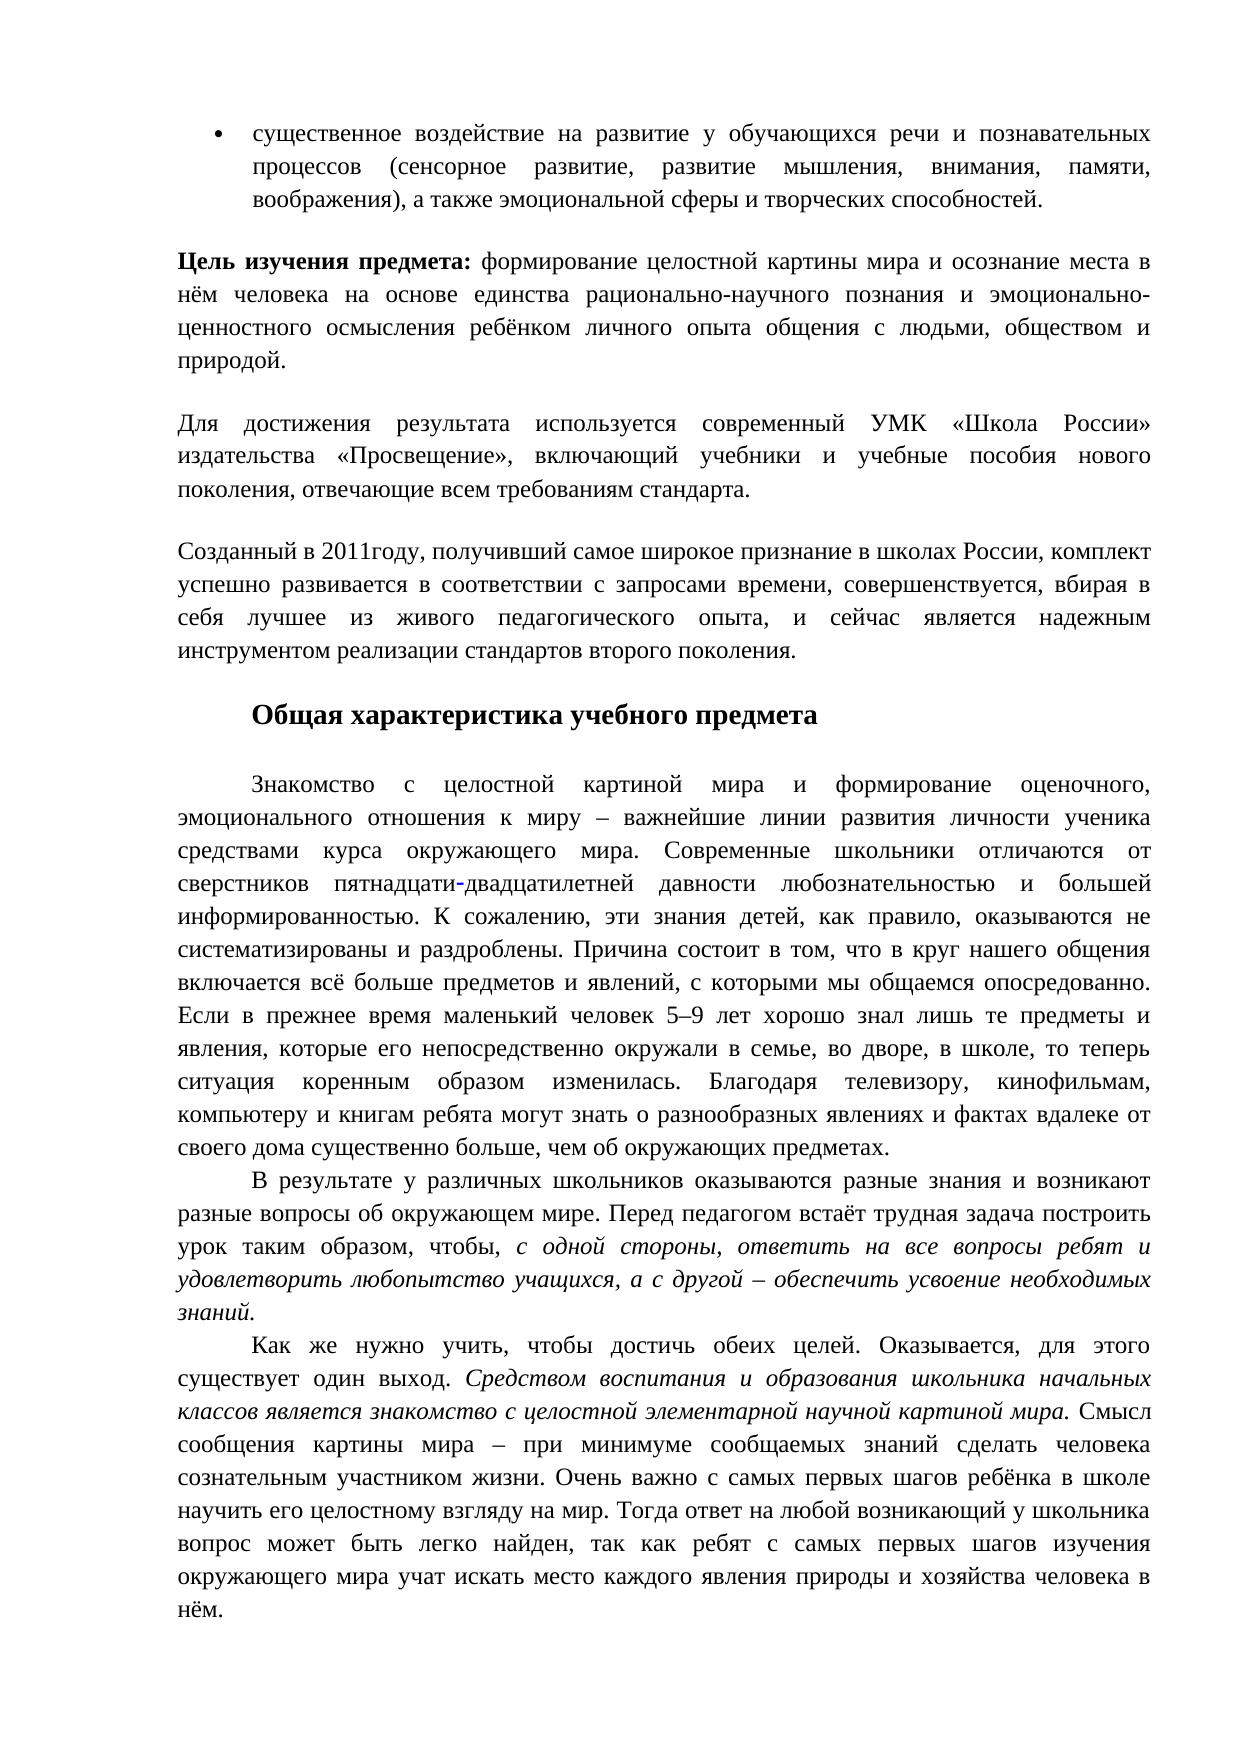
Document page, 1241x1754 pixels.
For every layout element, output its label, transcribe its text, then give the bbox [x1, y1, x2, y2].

text Для достижения результата используется современный УМК «Школа России» издательства «Просвещение», включающий учебники и учебные пособия нового поколения, отвечающие всем требованиям стандарта. [177, 408, 1152, 502]
text Цель изучения предмета: формирование целостной картины мира и осознание места в нём человека на основе единства рационально-научного познания и эмоционально-ценностного осмысления ребёнком личного опыта общения с людьми, обществом и природой. [177, 246, 1152, 374]
text Знакомство с целостной картиной мира и формирование оценочного, эмоционального отношения к миру – важнейшие линии развития личности ученика средствами курса окружающего мира. Современные школьники отличаются от сверстников пятнадцатидвадцатилетней давности любознательностью и большей информированностью. К сожалению, эти знания детей, как правило, оказываются не систематизированы и раздроблены. Причина состоит в том, что в круг нашего общения включается всё больше предметов и явлений, с которыми мы общаемся опосредованно. Если в прежнее время маленький человек 5–9 лет хорошо знал лишь те предметы и явления, которые его непосредственно окружали в семье, во дворе, в школе, то теперь ситуация коренным образом изменилась. Благодаря телевизору, кинофильмам, компьютеру и книгам ребята могут знать о разнообразных явлениях и фактах вдалеке от своего дома существенно больше, чем об окружающих предметах. [177, 769, 1152, 1161]
text Общая характеристика учебного предмета [177, 697, 1152, 731]
text В результате у различных школьников оказываются разные знания и возникают разные вопросы об окружающем мире. Перед педагогом встаёт трудная задача построить урок таким образом, чтобы, с одной стороны, ответить на все вопросы ребят и удовлетворить любопытство учащихся, а с другой – обеспечить усвоение необходимых знаний. [177, 1165, 1152, 1326]
text Как же нужно учить, чтобы достичь обеих целей. Оказывается, для этого существует один выход. Средством воспитания и образования школьника начальных классов является знакомство с целостной элементарной научной картиной мира. Смысл сообщения картины мира – при минимуме сообщаемых знаний сделать человека сознательным участником жизни. Очень важно с самых первых шагов ребёнка в школе научить его целостному взгляду на мир. Тогда ответ на любой возникающий у школьника вопрос может быть легко найден, так как ребят с самых первых шагов изучения окружающего мира учат искать место каждого явления природы и хозяйства человека в нём. [177, 1330, 1152, 1623]
text Созданный в 2011году, получивший самое широкое признание в школах России, комплект успешно развивается в соответствии с запросами времени, совершенствуется, вбирая в себя лучшее из живого педагогического опыта, и сейчас является надежным инструментом реализации стандартов второго поколения. [177, 536, 1152, 664]
list существенное воздействие на развитие у обучающихся речи и познавательных процессов (сенсорное развитие, развитие мышления, внимания, памяти, воображения), а также эмоциональной сферы и творческих способностей. [215, 118, 1152, 213]
